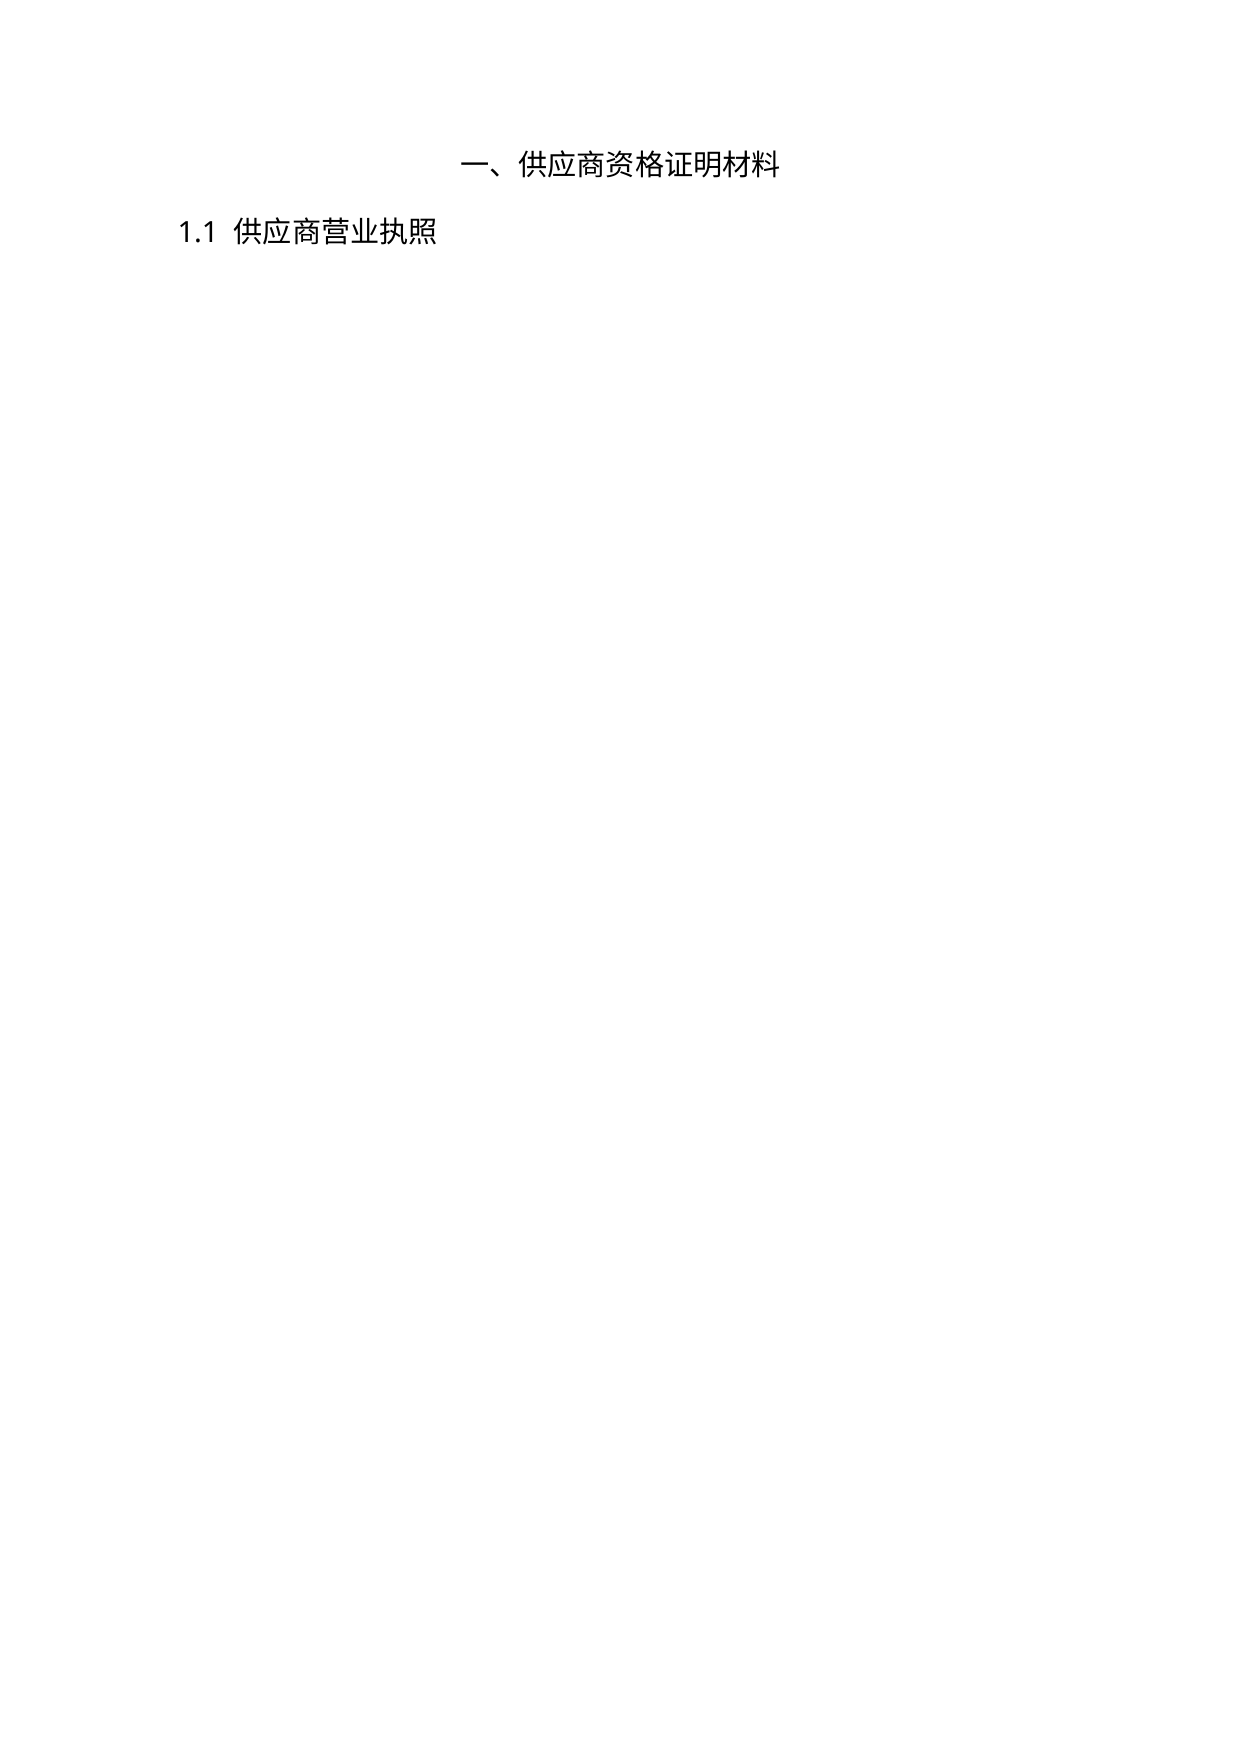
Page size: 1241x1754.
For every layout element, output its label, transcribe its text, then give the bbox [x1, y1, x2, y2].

subtitle 1.1 供应商营业执照 [177, 209, 1063, 251]
text 一、供应商资格证明材料 [177, 142, 1063, 184]
